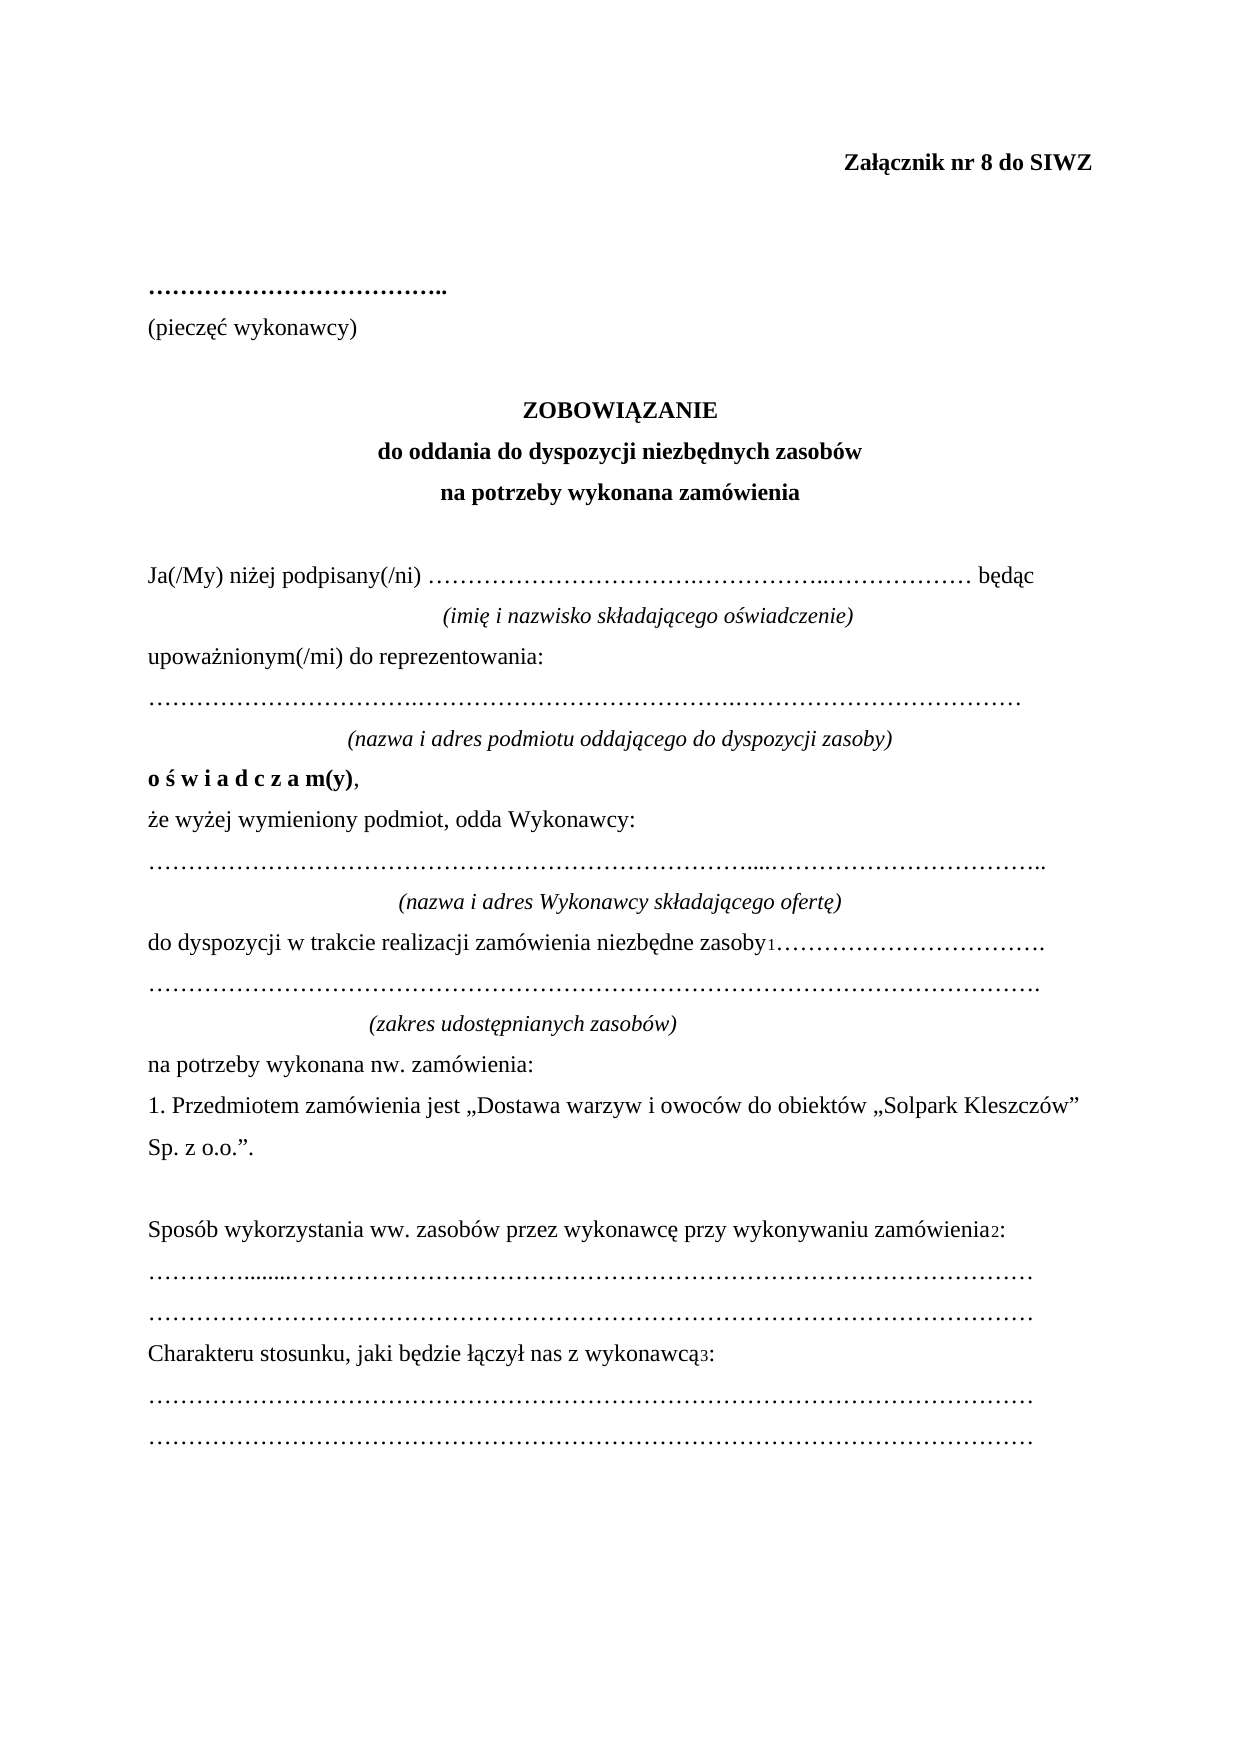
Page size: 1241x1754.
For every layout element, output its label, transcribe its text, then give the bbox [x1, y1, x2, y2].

text 1. Przedmiotem zamówienia jest „Dostawa warzyw i owoców do obiektów „Solpark Kleszczów” Sp. z o.o.”. [148, 1091, 1093, 1160]
text do dyspozycji w trakcie realizacji zamówienia niezbędne zasoby1……………………………. [148, 928, 1093, 955]
text na potrzeby wykonana nw. zamówienia: [148, 1050, 1093, 1077]
text że wyżej wymieniony podmiot, odda Wykonawcy: …………………………………………………………………....…………………………….. [148, 806, 1093, 874]
text (imię i nazwisko składającego oświadczenie) [369, 602, 1093, 629]
text (nazwa i adres Wykonawcy składającego ofertę) [148, 888, 1093, 914]
text ……………………………….. [148, 272, 1093, 299]
text (nazwa i adres podmiotu oddającego do dyspozycji zasoby) [148, 725, 1093, 751]
text Ja(/My) niżej podpisany(/ni) …………………………….……………..……………… będąc [148, 561, 1093, 589]
text …………………………………………………………………………………………………. [148, 969, 1093, 997]
text ZOBOWIĄZANIE [148, 396, 1093, 423]
text upoważnionym(/mi) do reprezentowania: [148, 642, 1093, 669]
text ………………………………………………………………………………………………… [148, 1422, 1093, 1450]
text ………………………………………………………………………………………………… [148, 1298, 1093, 1326]
text (pieczęć wykonawcy) [148, 313, 1093, 341]
text o ś w i a d c z a m(y), [148, 764, 1093, 792]
text na potrzeby wykonana zamówienia [148, 478, 1093, 506]
text Sposób wykorzystania ww. zasobów przez wykonawcę przy wykonywaniu zamówienia2: …………........………………………………………………………………………………… [148, 1215, 1093, 1284]
text (zakres udostępnianych zasobów) [295, 1010, 1093, 1037]
text Załącznik nr 8 do SIWZ [148, 148, 1093, 175]
text Charakteru stosunku, jaki będzie łączył nas z wykonawcą3: ………………………………………………………………………………………………… [148, 1339, 1093, 1408]
text do oddania do dyspozycji niezbędnych zasobów [148, 437, 1093, 465]
text …………………………….………………………………….……………………………… [148, 683, 1093, 711]
